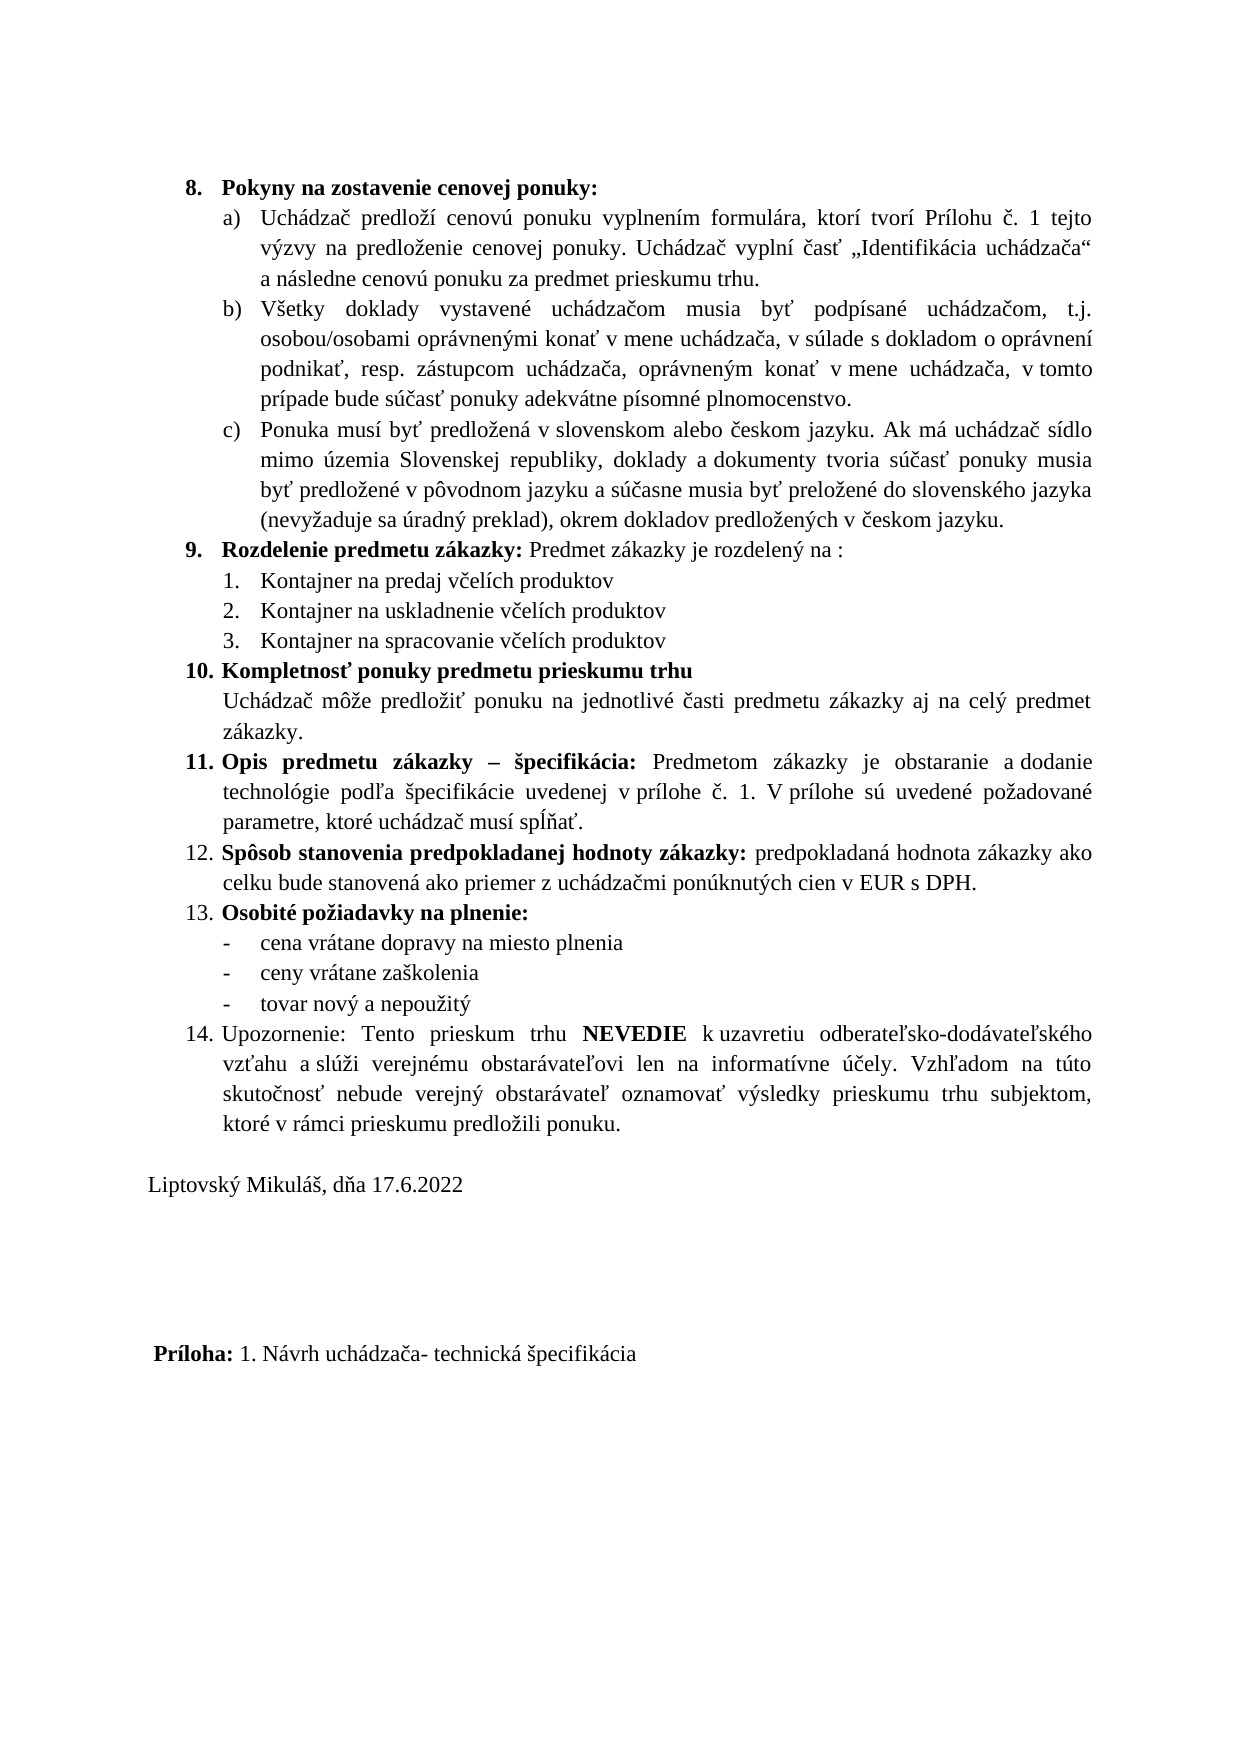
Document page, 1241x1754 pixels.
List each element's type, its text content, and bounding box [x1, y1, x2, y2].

list cena vrátane dopravy na miesto plnenia [223, 929, 1093, 956]
list Osobité požiadavky na plnenie: [185, 899, 1093, 925]
list Opis predmetu zákazky – špecifikácia: Predmetom zákazky je obstaranie a dodanie technológie podľa špecifikácie uvedenej v prílohe č. 1. V prílohe sú uvedené požadované parametre, ktoré uchádzač musí spĺňať. [185, 748, 1093, 835]
list Uchádzač predloží cenovú ponuku vyplnením formulára, ktorí tvorí Prílohu č. 1 tejto výzvy na predloženie cenovej ponuky. Uchádzač vyplní časť „Identifikácia uchádzača“ a následne cenovú ponuku za predmet prieskumu trhu. [223, 204, 1093, 291]
list Ponuka musí byť predložená v slovenskom alebo českom jazyku. Ak má uchádzač sídlo mimo územia Slovenskej republiky, doklady a dokumenty tvoria súčasť ponuky musia byť predložené v pôvodnom jazyku a súčasne musia byť preložené do slovenského jazyka (nevyžaduje sa úradný preklad), okrem dokladov predložených v českom jazyku. [223, 416, 1093, 533]
text Uchádzač môže predložiť ponuku na jednotlivé časti predmetu zákazky aj na celý predmet zákazky. [223, 687, 1093, 744]
list Kontajner na predaj včelích produktov [223, 567, 1093, 593]
list Kompletnosť ponuky predmetu prieskumu trhu [185, 657, 1093, 684]
list Upozornenie: Tento prieskum trhu NEVEDIE k uzavretiu odberateľsko-dodávateľského vzťahu a slúži verejnému obstarávateľovi len na informatívne účely. Vzhľadom na túto skutočnosť nebude verejný obstarávateľ oznamovať výsledky prieskumu trhu subjektom, ktoré v rámci prieskumu predložili ponuku. [185, 1020, 1093, 1137]
list Spôsob stanovenia predpokladanej hodnoty zákazky: predpokladaná hodnota zákazky ako celku bude stanovená ako priemer z uchádzačmi ponúknutých cien v EUR s DPH. [185, 838, 1093, 895]
list Rozdelenie predmetu zákazky: Predmet zákazky je rozdelený na : [185, 536, 1093, 563]
list Pokyny na zostavenie cenovej ponuky: [185, 174, 1093, 200]
list ceny vrátane zaškolenia [223, 959, 1093, 986]
list Kontajner na uskladnenie včelích produktov [223, 597, 1093, 623]
list Všetky doklady vystavené uchádzačom musia byť podpísané uchádzačom, t.j. osobou/osobami oprávnenými konať v mene uchádzača, v súlade s dokladom o oprávnení podnikať, resp. zástupcom uchádzača, oprávneným konať v mene uchádzača, v tomto prípade bude súčasť ponuky adekvátne písomné plnomocenstvo. [223, 295, 1093, 412]
text Liptovský Mikuláš, dňa 17.6.2022 [148, 1171, 1093, 1197]
list Kontajner na spracovanie včelích produktov [223, 627, 1093, 653]
text Príloha: 1. Návrh uchádzača- technická špecifikácia [148, 1340, 1093, 1367]
list tovar nový a nepoužitý [223, 989, 1093, 1016]
